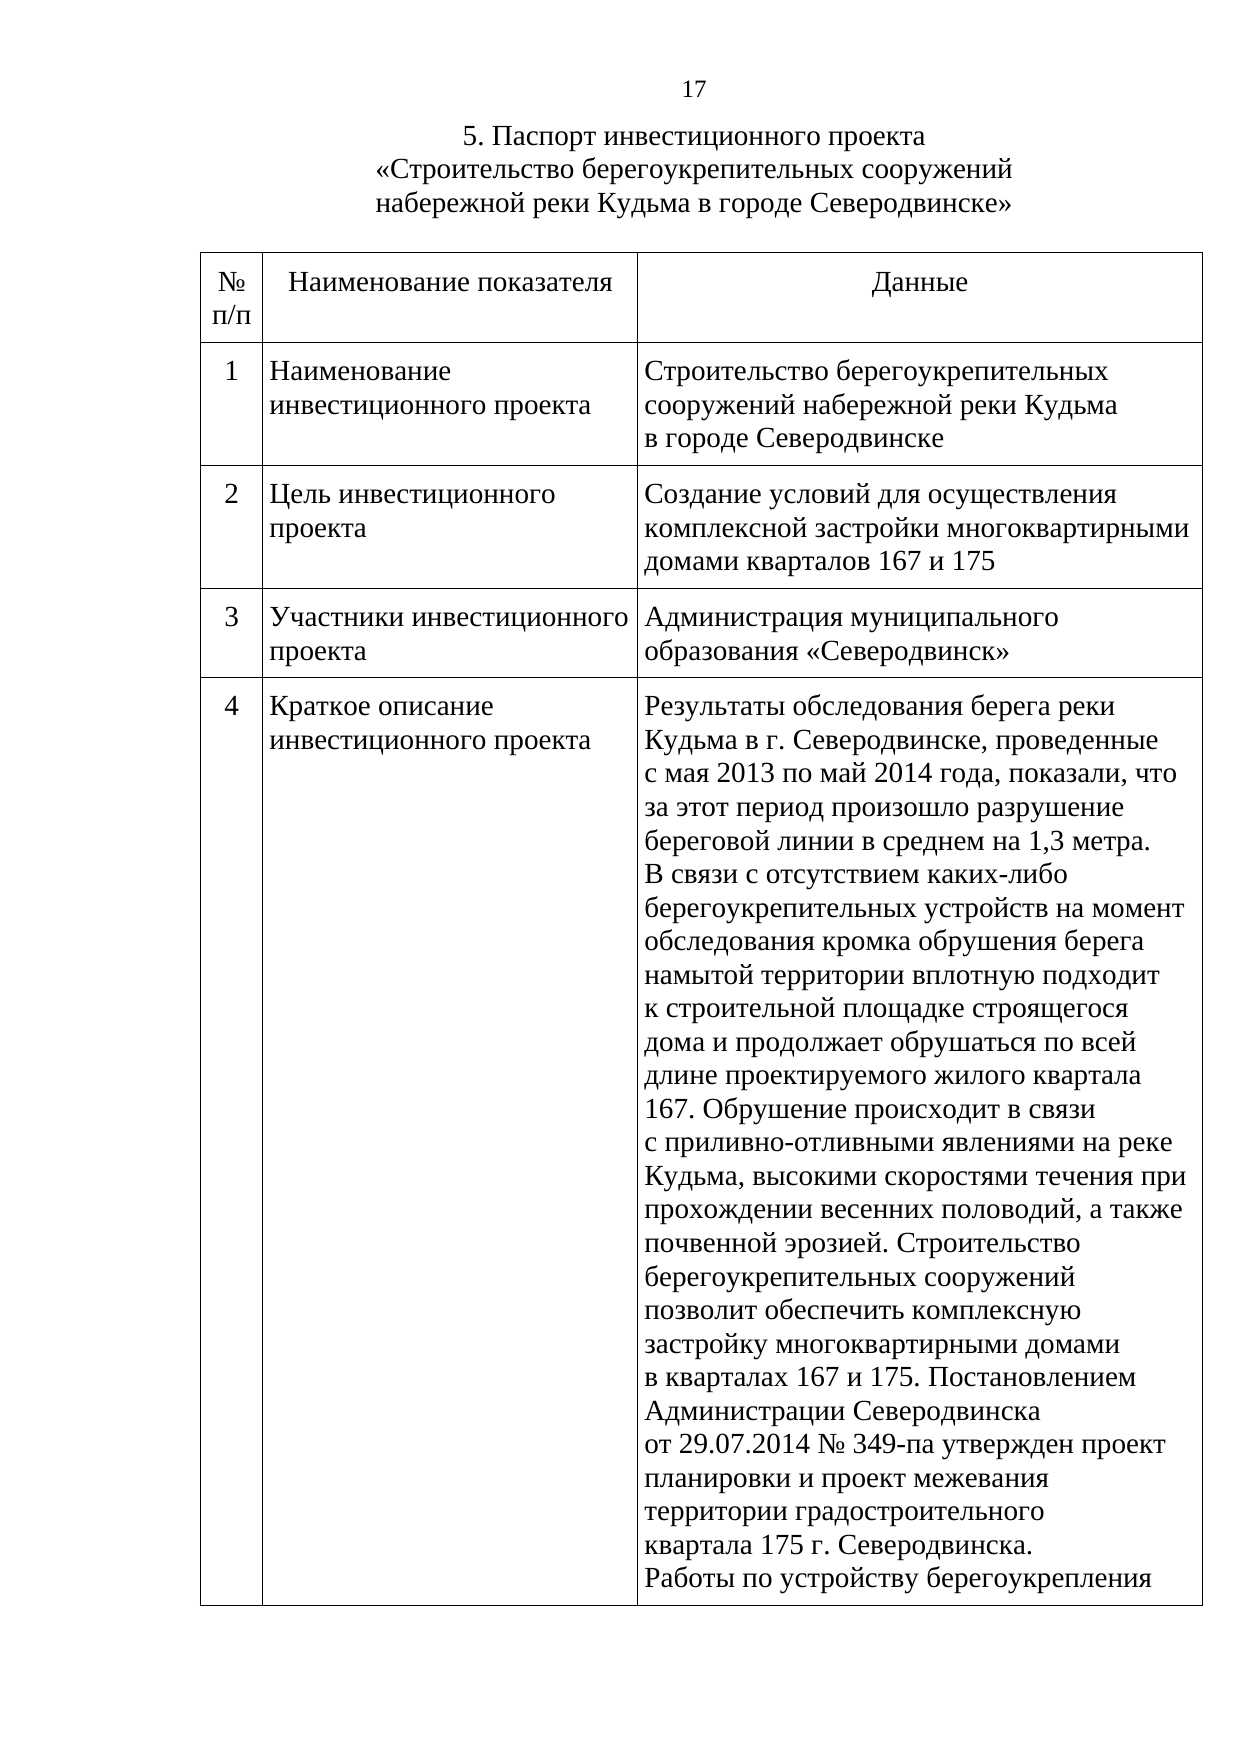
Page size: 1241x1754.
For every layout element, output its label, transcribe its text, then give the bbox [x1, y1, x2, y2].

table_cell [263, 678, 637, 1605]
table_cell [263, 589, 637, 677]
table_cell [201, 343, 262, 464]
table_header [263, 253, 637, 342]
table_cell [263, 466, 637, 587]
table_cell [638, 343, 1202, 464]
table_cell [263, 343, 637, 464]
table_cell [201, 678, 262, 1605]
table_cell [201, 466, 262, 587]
text 5. Паспорт инвестиционного проекта [207, 118, 1181, 152]
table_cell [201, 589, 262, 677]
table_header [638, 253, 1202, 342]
text набережной реки Кудьма в городе Северодвинске» [207, 185, 1181, 219]
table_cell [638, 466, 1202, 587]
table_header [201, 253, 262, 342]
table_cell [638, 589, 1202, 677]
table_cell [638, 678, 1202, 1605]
text «Строительство берегоукрепительных сооружений [207, 152, 1181, 185]
